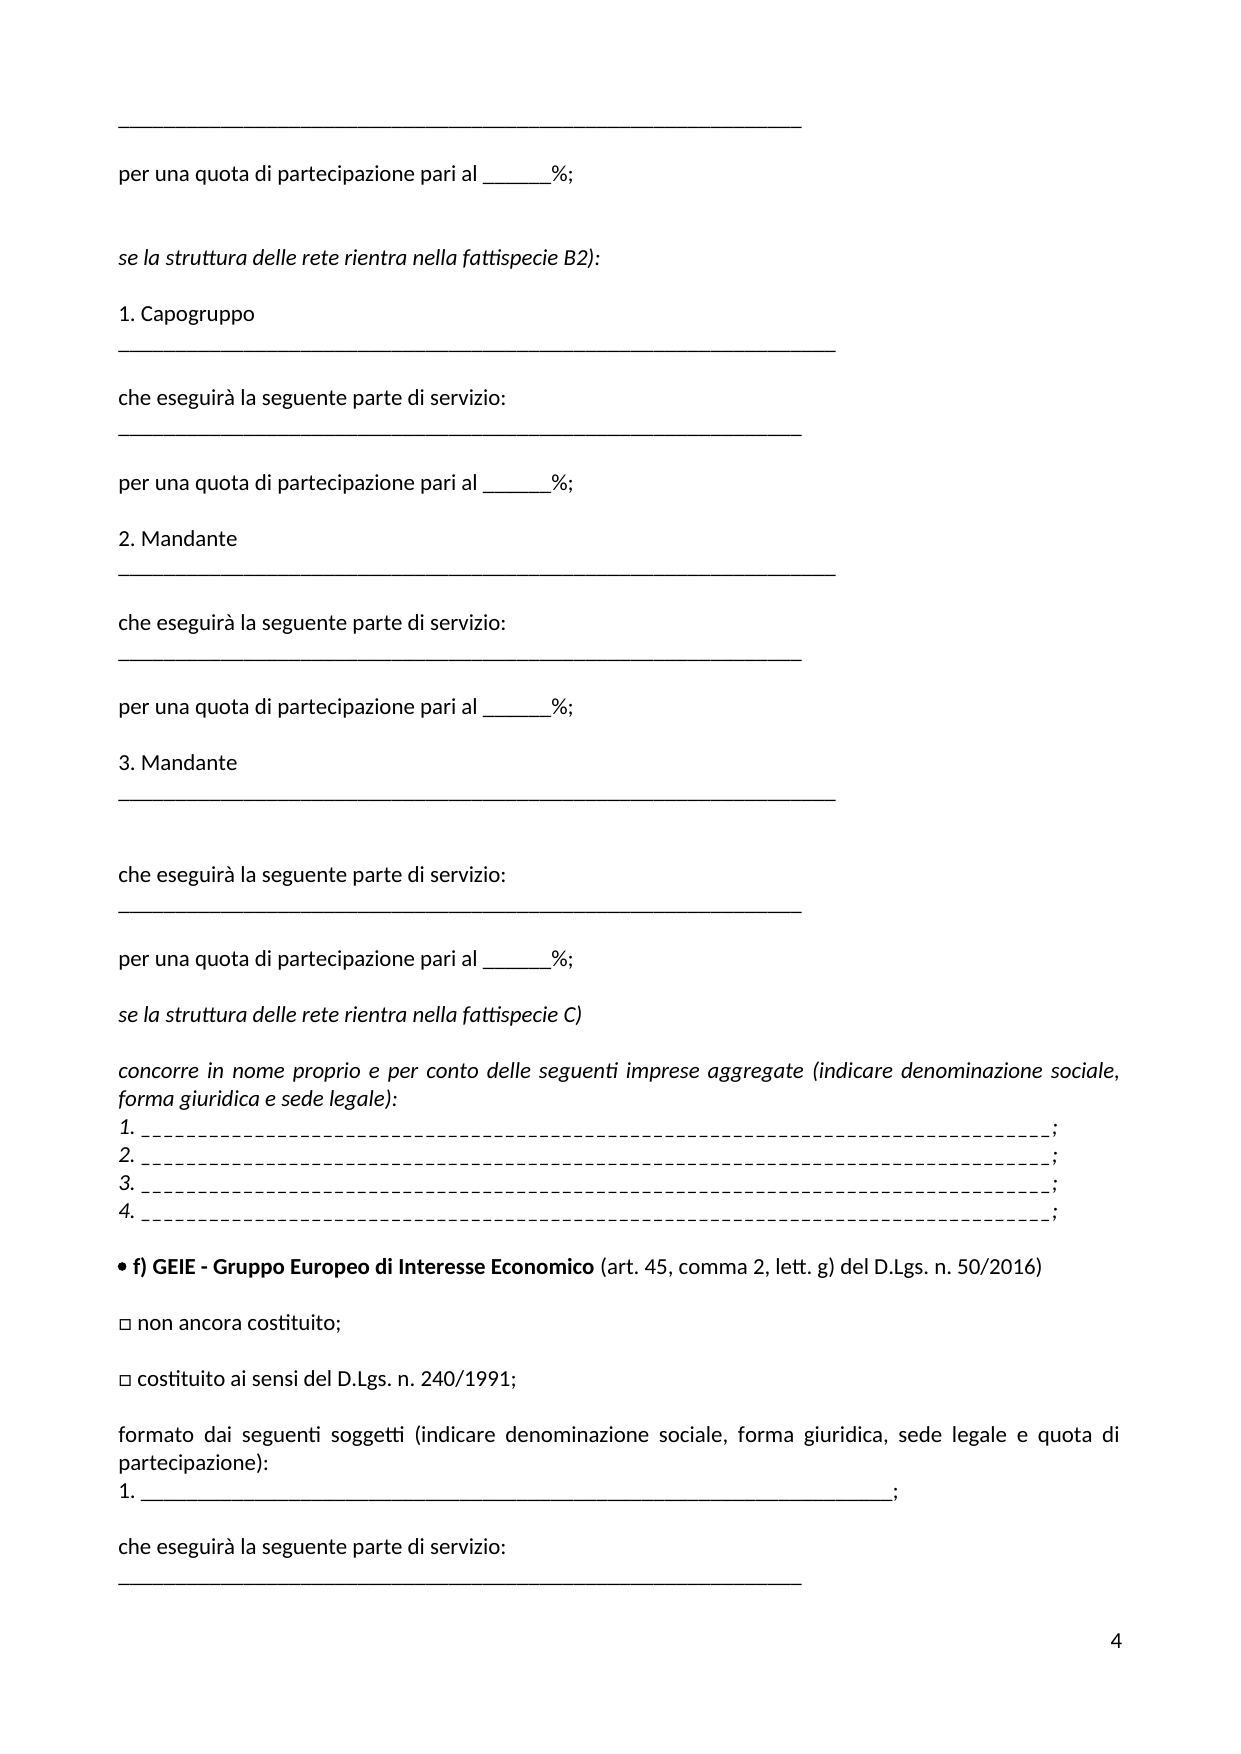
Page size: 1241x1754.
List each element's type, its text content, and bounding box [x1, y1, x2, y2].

text per una quota di partecipazione pari al ______%; [118, 944, 1122, 972]
text _______________________________________________________________ [118, 776, 1122, 804]
text ____________________________________________________________ [118, 412, 1122, 439]
text ____________________________________________________________ [118, 103, 1122, 131]
text ____________________________________________________________ [118, 888, 1122, 916]
text 2. ________________________________________________________________________________; [118, 1140, 1122, 1168]
text che eseguirà la seguente parte di servizio: [118, 860, 1122, 888]
text 3. ________________________________________________________________________________; [118, 1168, 1122, 1196]
text che eseguirà la seguente parte di servizio: [118, 383, 1122, 412]
text 1. ________________________________________________________________________________; [118, 1112, 1122, 1140]
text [118, 1560, 1122, 1588]
text f) GEIE - Gruppo Europeo di Interesse Economico (art. 45, comma 2, lett. g) del D.Lgs. n. 50/2016) [118, 1252, 1122, 1280]
text 1. Capogruppo [118, 299, 1122, 327]
text 1. __________________________________________________________________; [118, 1476, 1122, 1504]
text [118, 159, 1122, 187]
text □ non ancora costituito; [118, 1308, 1122, 1336]
text che eseguirà la seguente parte di servizio: [118, 608, 1122, 636]
text per una quota di partecipazione pari al ______%; [118, 692, 1122, 720]
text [118, 1532, 1122, 1560]
text formato dai seguenti soggetti (indicare denominazione sociale, forma giuridica, sede legale e quota di partecipazione): [118, 1420, 1122, 1476]
text se la struttura delle rete rientra nella fattispecie B2): [118, 243, 1122, 271]
text se la struttura delle rete rientra nella fattispecie C) [118, 1000, 1122, 1028]
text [118, 327, 1122, 356]
text 4. ________________________________________________________________________________; [118, 1196, 1122, 1224]
text 3. Mandante [118, 748, 1122, 776]
text per una quota di partecipazione pari al ______%; [118, 468, 1122, 496]
text 2. Mandante [118, 524, 1122, 552]
text □ costituito ai sensi del D.Lgs. n. 240/1991; [118, 1364, 1122, 1392]
text _______________________________________________________________ [118, 552, 1122, 580]
text concorre in nome proprio e per conto delle seguenti imprese aggregate (indicare denominazione sociale, forma giuridica e sede legale): [118, 1056, 1122, 1112]
text ____________________________________________________________ [118, 636, 1122, 664]
